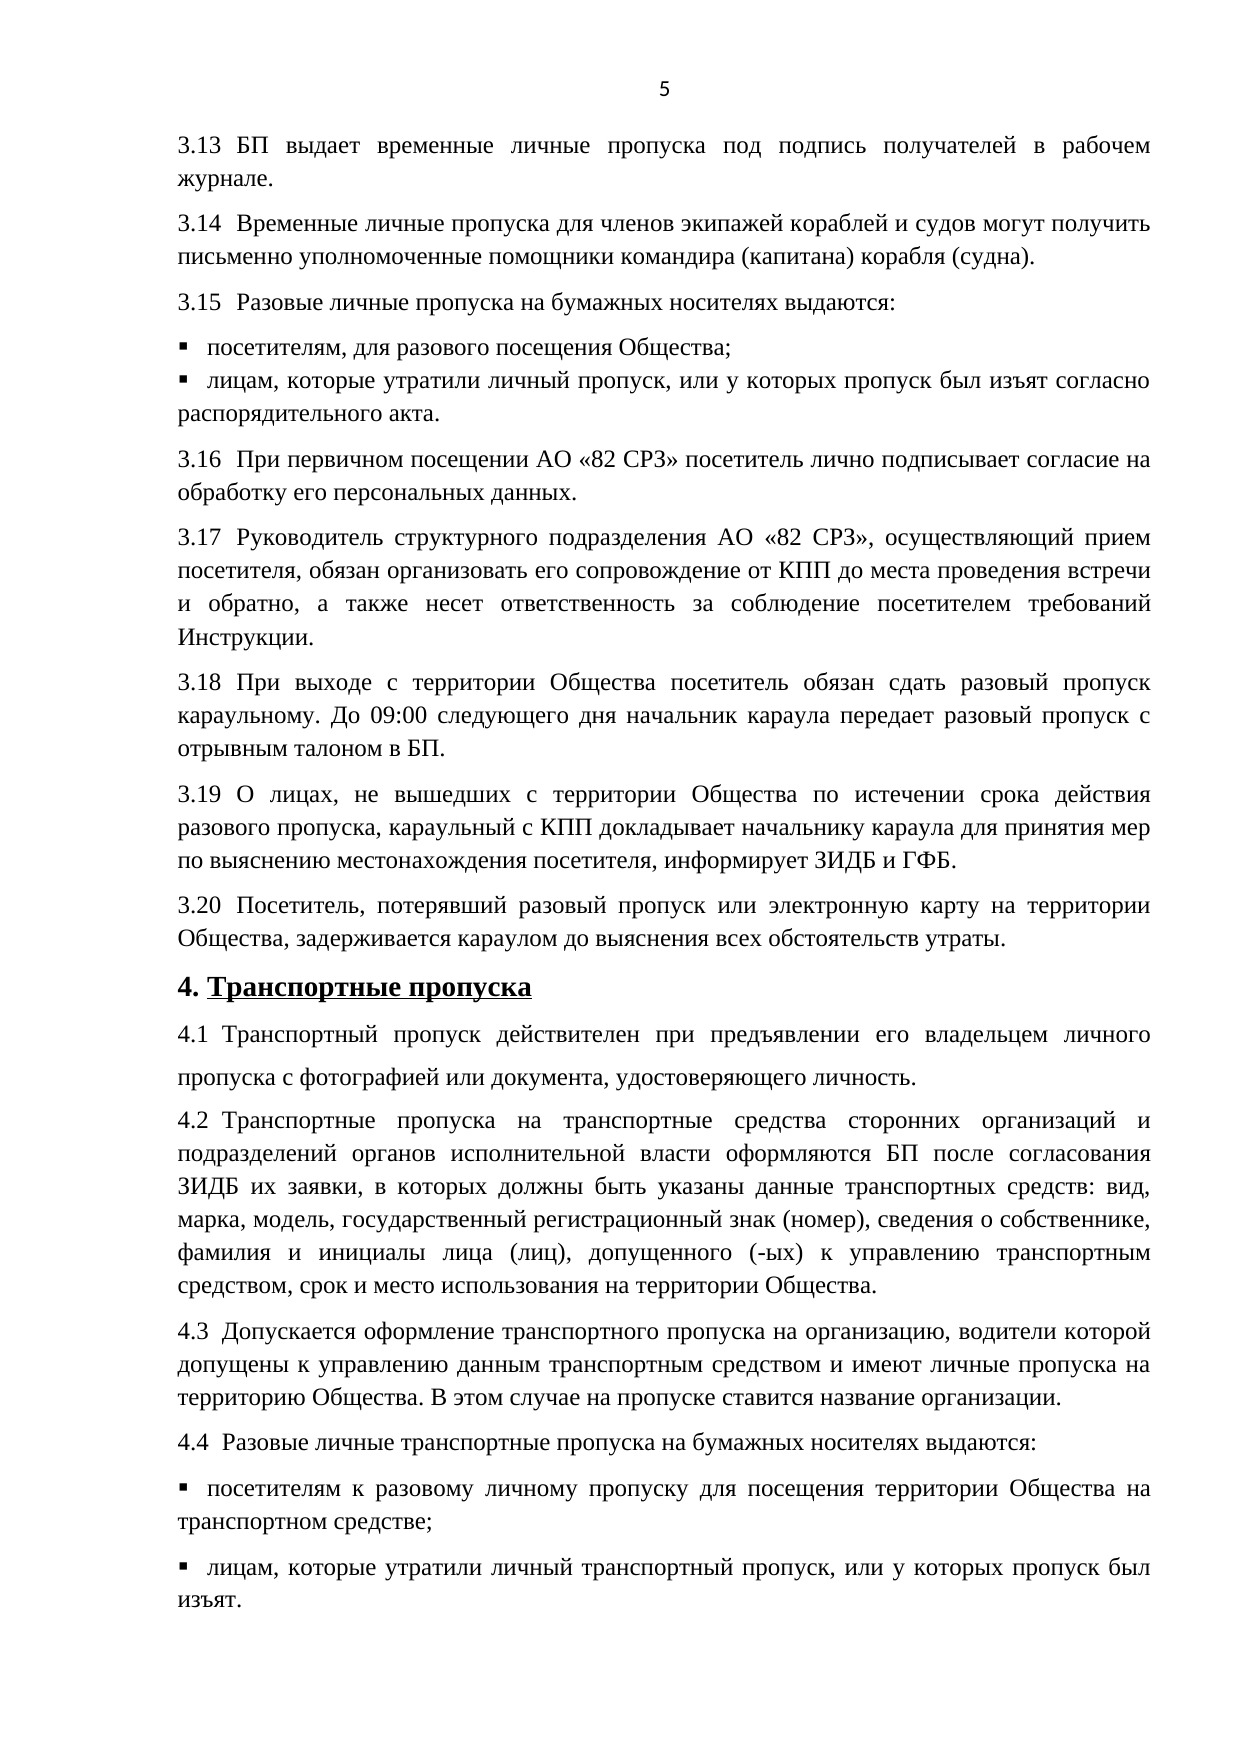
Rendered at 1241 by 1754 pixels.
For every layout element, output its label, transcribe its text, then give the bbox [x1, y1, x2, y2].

text 3.16 При первичном посещении АО «82 СРЗ» посетитель лично подписывает согласие на обработку его персональных данных. [177, 444, 1152, 506]
list Разовые личные транспортные пропуска на бумажных носителях выдаются: [177, 1427, 1152, 1456]
text 3.18 При выходе с территории Общества посетитель обязан сдать разовый пропуск караульному. До 09:00 следующего дня начальник караула передает разовый пропуск с отрывным талоном в БП. [177, 667, 1152, 762]
list Транспортные пропуска [177, 969, 1152, 1002]
text 3.19 О лицах, не вышедших с территории Общества по истечении срока действия разового пропуска, караульный с КПП докладывает начальнику караула для принятия мер по выяснению местонахождения посетителя, информирует ЗИДБ и ГФБ. [177, 779, 1152, 873]
list лицам, которые утратили личный транспортный пропуск, или у которых пропуск был изъят. [177, 1552, 1152, 1613]
list Допускается оформление транспортного пропуска на организацию, водители которой допущены к управлению данным транспортным средством и имеют личные пропуска на территорию Общества. В этом случае на пропуске ставится название организации. [177, 1316, 1152, 1411]
list посетителям, для разового посещения Общества; [177, 332, 1152, 361]
text 3.14 Временные личные пропуска для членов экипажей кораблей и судов могут получить письменно уполномоченные помощники командира (капитана) корабля (судна). [177, 208, 1152, 270]
list посетителям к разовому личному пропуску для посещения территории Общества на транспортном средстве; [177, 1473, 1152, 1535]
list лицам, которые утратили личный пропуск, или у которых пропуск был изъят согласно распорядительного акта. [177, 365, 1152, 427]
list Транспортные пропуска на транспортные средства сторонних организаций и подразделений органов исполнительной власти оформляются БП после согласования ЗИДБ их заявки, в которых должны быть указаны данные транспортных средств: вид, марка, модель, государственный регистрационный знак (номер), сведения о собственнике, фамилия и инициалы лица (лиц), допущенного (-ых) к управлению транспортным средством, срок и место использования на территории Общества. [177, 1105, 1152, 1299]
text 3.15 Разовые личные пропуска на бумажных носителях выдаются: [177, 287, 1152, 316]
text 3.17 Руководитель структурного подразделения АО «82 СРЗ», осуществляющий прием посетителя, обязан организовать его сопровождение от КПП до места проведения встречи и обратно, а также несет ответственность за соблюдение посетителем требований Инструкции. [177, 522, 1152, 650]
list Транспортный пропуск действителен при предъявлении его владельцем личного пропуска с фотографией или документа, удостоверяющего личность. [177, 1019, 1152, 1091]
text 3.20 Посетитель, потерявший разовый пропуск или электронную карту на территории Общества, задерживается караулом до выяснения всех обстоятельств утраты. [177, 890, 1152, 952]
text 3.13 БП выдает временные личные пропуска под подпись получателей в рабочем журнале. [177, 130, 1152, 192]
